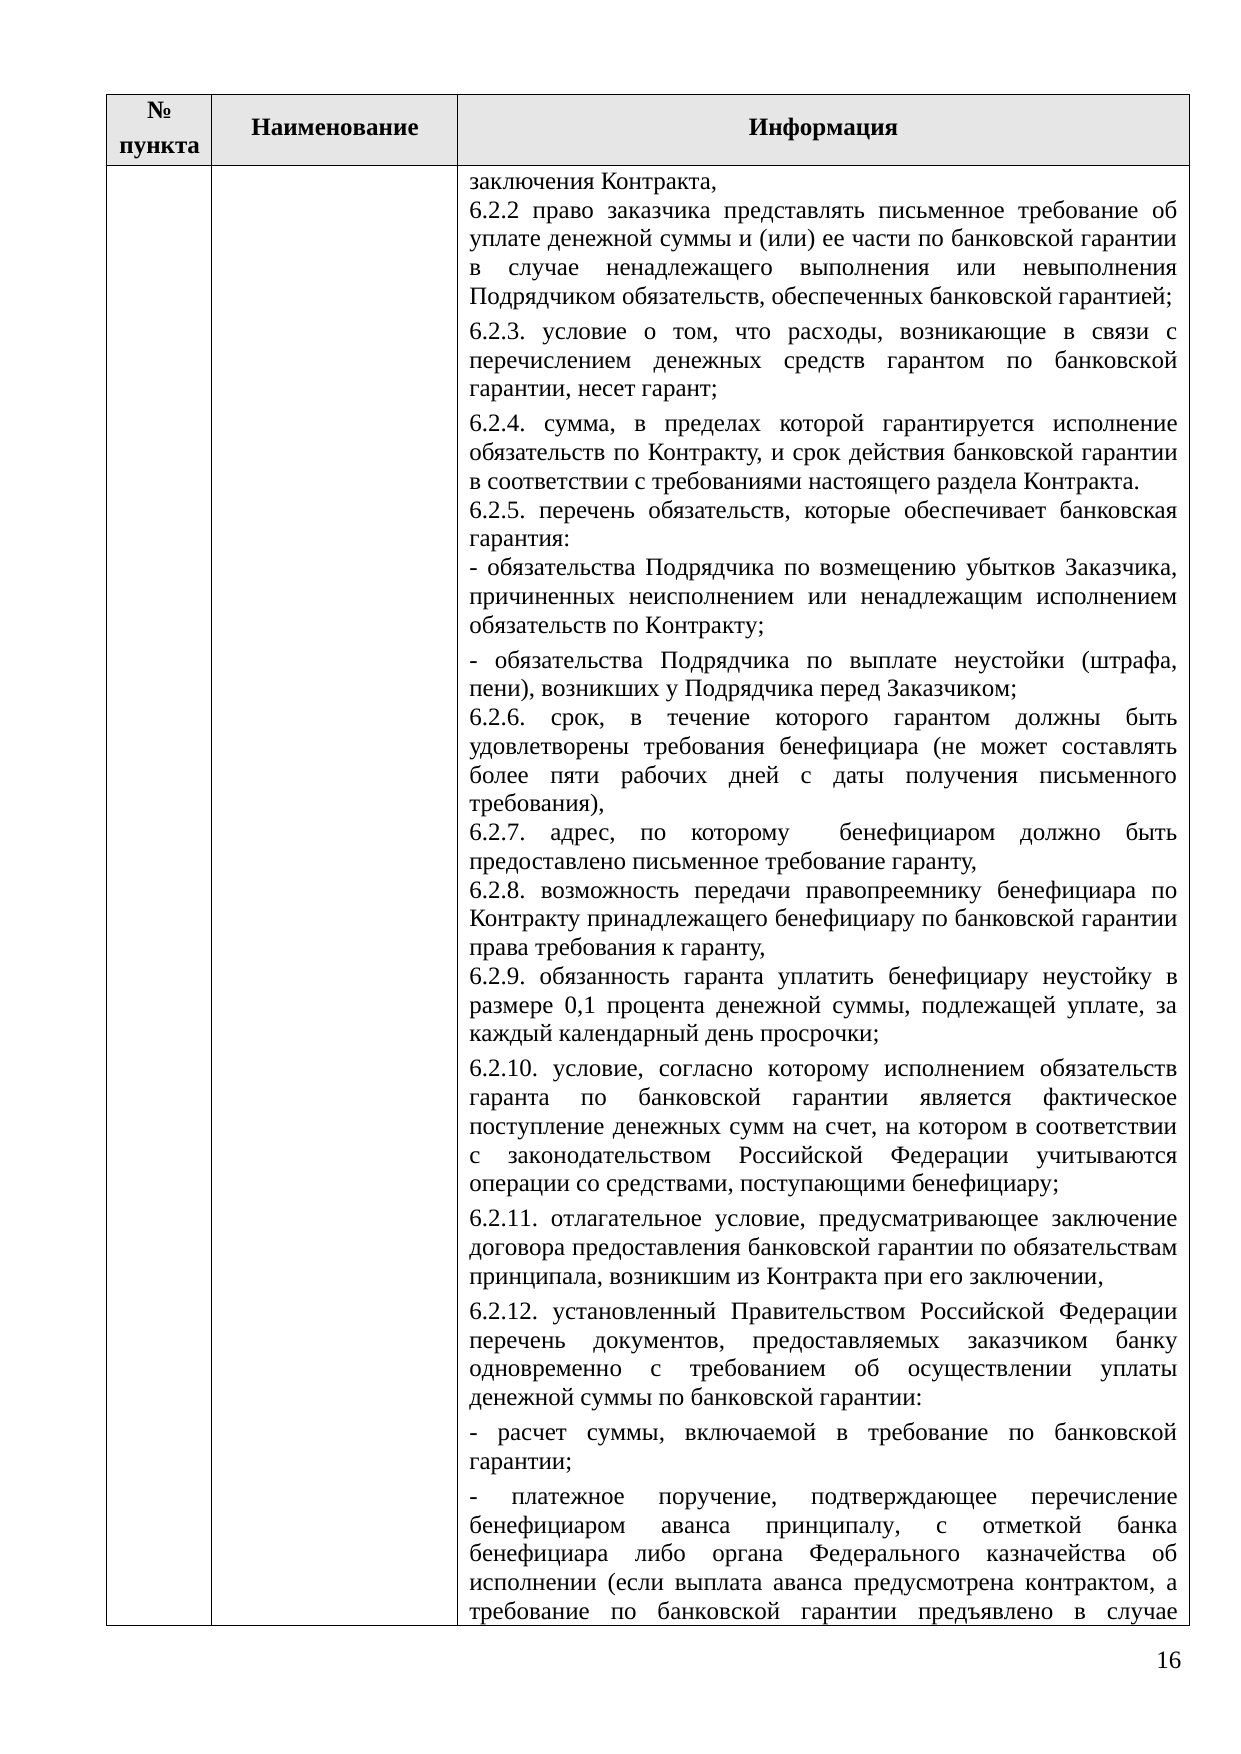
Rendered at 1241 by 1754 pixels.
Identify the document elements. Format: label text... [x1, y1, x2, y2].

table_cell [107, 166, 211, 1625]
table_header Наименование [212, 95, 457, 165]
table_header Информация [458, 95, 1189, 165]
table_header № пункта [107, 95, 211, 165]
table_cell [212, 166, 457, 1625]
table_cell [458, 166, 1189, 1625]
